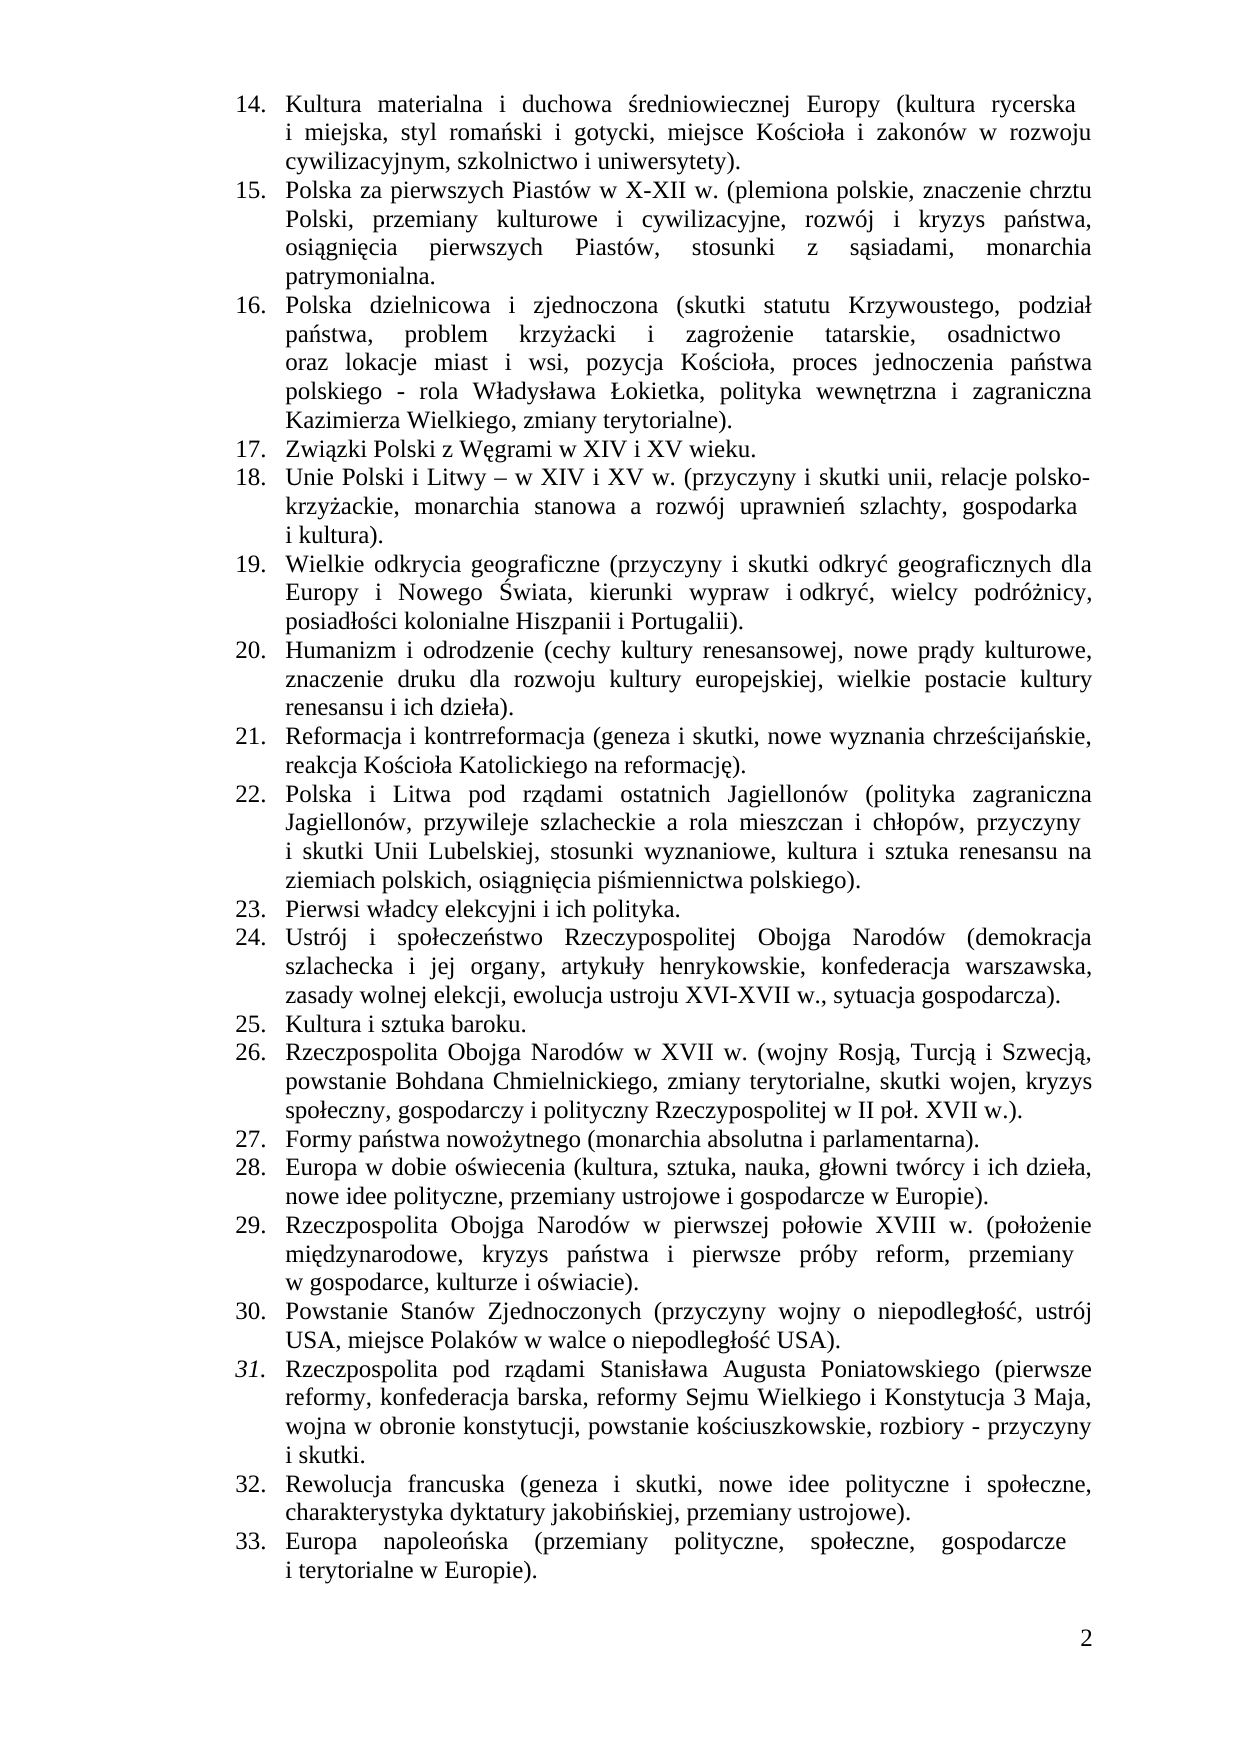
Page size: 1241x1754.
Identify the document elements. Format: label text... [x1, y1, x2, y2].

list Wielkie odkrycia geograficzne (przyczyny i skutki odkryć geograficznych dla Europy i Nowego Świata, kierunki wypraw i odkryć, wielcy podróżnicy, posiadłości kolonialne Hiszpanii i Portugalii). [235, 549, 1093, 635]
list Związki Polski z Węgrami w XIV i XV wieku. [235, 434, 1093, 462]
list Polska dzielnicowa i zjednoczona (skutki statutu Krzywoustego, podział państwa, problem krzyżacki i zagrożenie tatarskie, osadnictwo oraz lokacje miast i wsi, pozycja Kościoła, proces jednoczenia państwa polskiego - rola Władysława Łokietka, polityka wewnętrzna i zagraniczna Kazimierza Wielkiego, zmiany terytorialne). [235, 290, 1093, 434]
list Kultura materialna i duchowa średniowiecznej Europy (kultura rycerska i miejska, styl romański i gotycki, miejsce Kościoła i zakonów w rozwoju cywilizacyjnym, szkolnictwo i uniwersytety). [235, 89, 1093, 175]
list Europa napoleońska (przemiany polityczne, społeczne, gospodarcze i terytorialne w Europie). [235, 1526, 1093, 1584]
list Rzeczpospolita Obojga Narodów w pierwszej połowie XVIII w. (położenie międzynarodowe, kryzys państwa i pierwsze próby reform, przemiany w gospodarce, kulturze i oświacie). [235, 1210, 1093, 1296]
list Kultura i sztuka baroku. [235, 1009, 1093, 1037]
list Pierwsi władcy elekcyjni i ich polityka. [235, 894, 1093, 922]
list Polska i Litwa pod rządami ostatnich Jagiellonów (polityka zagraniczna Jagiellonów, przywileje szlacheckie a rola mieszczan i chłopów, przyczyny i skutki Unii Lubelskiej, stosunki wyznaniowe, kultura i sztuka renesansu na ziemiach polskich, osiągnięcia piśmiennictwa polskiego). [235, 779, 1093, 894]
list Rewolucja francuska (geneza i skutki, nowe idee polityczne i społeczne, charakterystyka dyktatury jakobińskiej, przemiany ustrojowe). [235, 1469, 1093, 1526]
list Powstanie Stanów Zjednoczonych (przyczyny wojny o niepodległość, ustrój USA, miejsce Polaków w walce o niepodległość USA). [235, 1296, 1093, 1354]
list Humanizm i odrodzenie (cechy kultury renesansowej, nowe prądy kulturowe, znaczenie druku dla rozwoju kultury europejskiej, wielkie postacie kultury renesansu i ich dzieła). [235, 635, 1093, 721]
list Unie Polski i Litwy – w XIV i XV w. (przyczyny i skutki unii, relacje polsko-krzyżackie, monarchia stanowa a rozwój uprawnień szlachty, gospodarka i kultura). [235, 462, 1093, 549]
list Rzeczpospolita Obojga Narodów w XVII w. (wojny Rosją, Turcją i Szwecją, powstanie Bohdana Chmielnickiego, zmiany terytorialne, skutki wojen, kryzys społeczny, gospodarczy i polityczny Rzeczypospolitej w II poł. XVII w.). [235, 1037, 1093, 1124]
list Rzeczpospolita pod rządami Stanisława Augusta Poniatowskiego (pierwsze reformy, konfederacja barska, reformy Sejmu Wielkiego i Konstytucja 3 Maja, wojna w obronie konstytucji, powstanie kościuszkowskie, rozbiory - przyczyny i skutki. [235, 1354, 1093, 1469]
list Europa w dobie oświecenia (kultura, sztuka, nauka, głowni twórcy i ich dzieła, nowe idee polityczne, przemiany ustrojowe i gospodarcze w Europie). [235, 1152, 1093, 1210]
list Polska za pierwszych Piastów w X-XII w. (plemiona polskie, znaczenie chrztu Polski, przemiany kulturowe i cywilizacyjne, rozwój i kryzys państwa, osiągnięcia pierwszych Piastów, stosunki z sąsiadami, monarchia patrymonialna. [235, 175, 1093, 290]
list Reformacja i kontrreformacja (geneza i skutki, nowe wyznania chrześcijańskie, reakcja Kościoła Katolickiego na reformację). [235, 721, 1093, 779]
list Formy państwa nowożytnego (monarchia absolutna i parlamentarna). [235, 1124, 1093, 1152]
list Ustrój i społeczeństwo Rzeczypospolitej Obojga Narodów (demokracja szlachecka i jej organy, artykuły henrykowskie, konfederacja warszawska, zasady wolnej elekcji, ewolucja ustroju XVI-XVII w., sytuacja gospodarcza). [235, 922, 1093, 1009]
